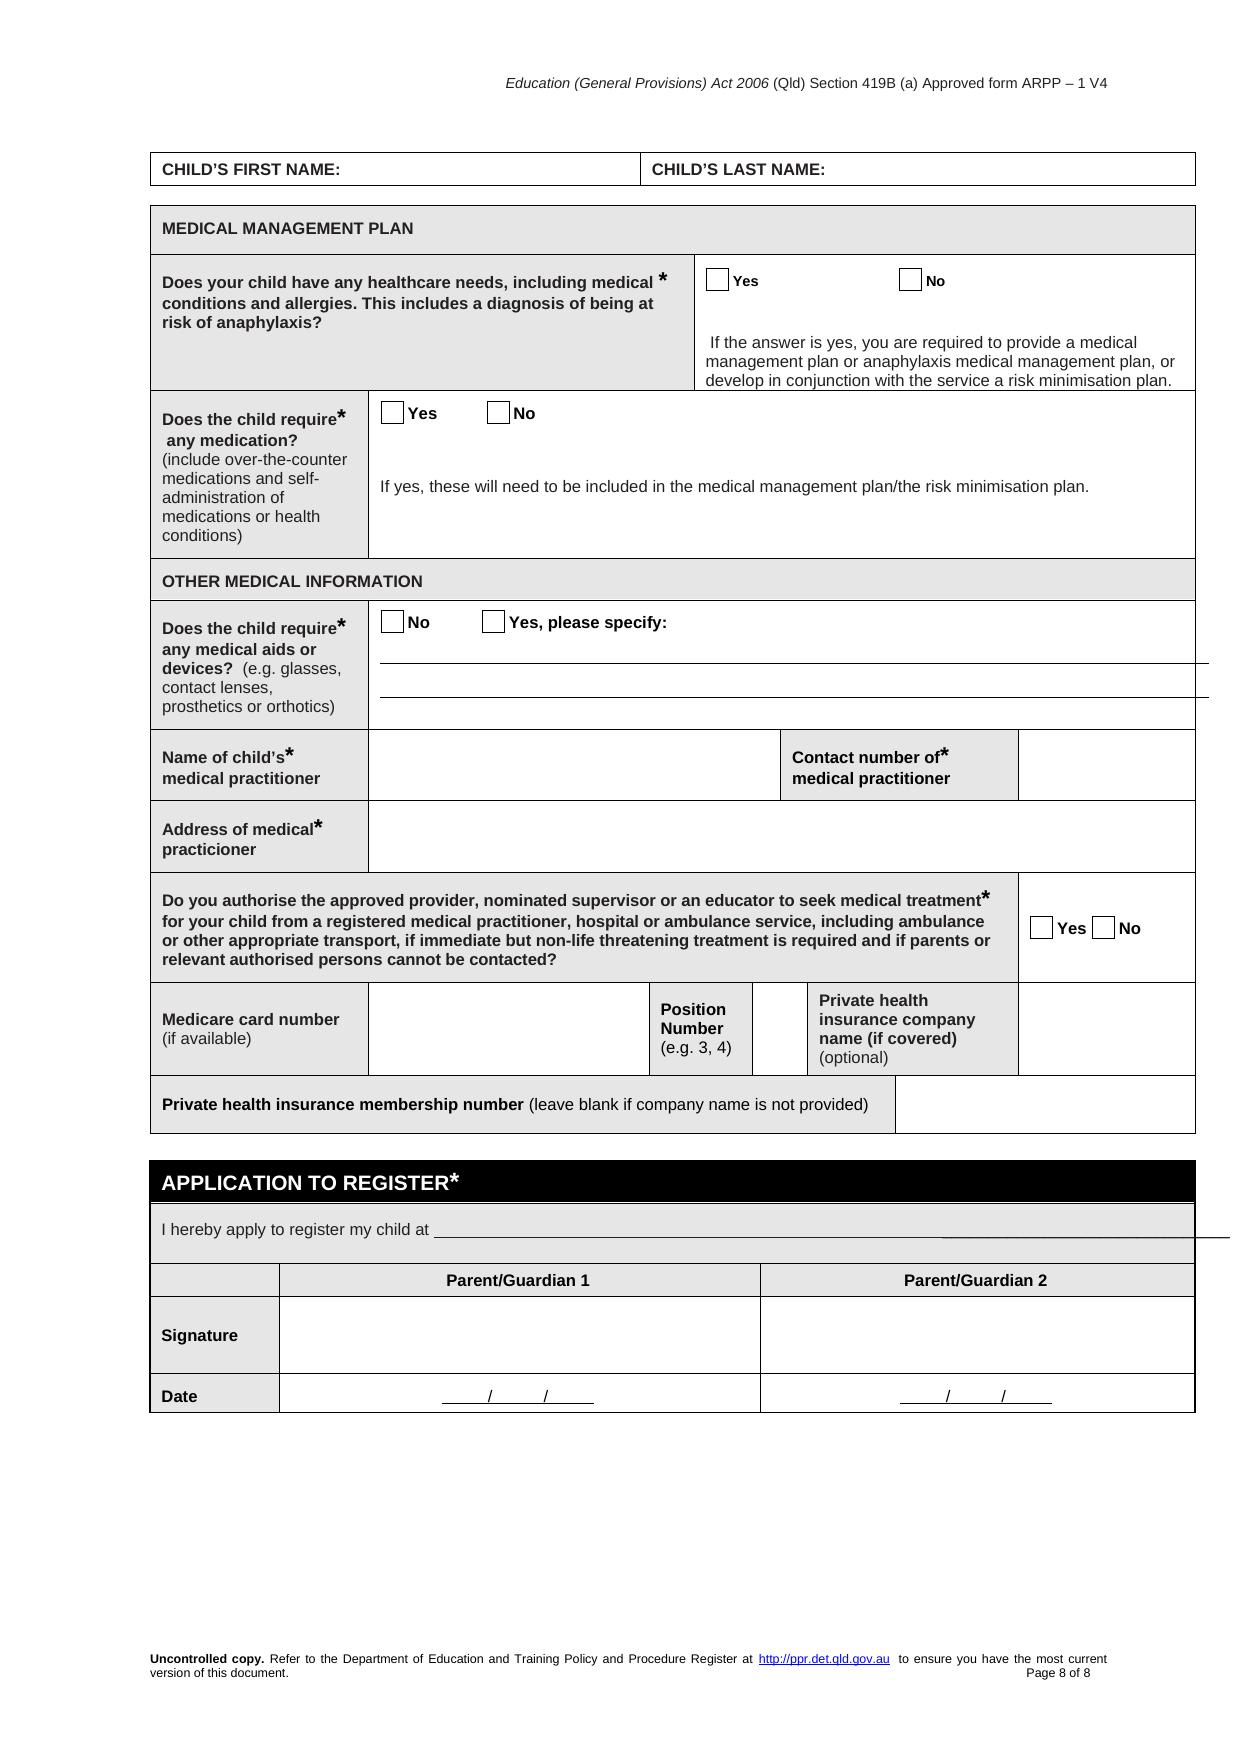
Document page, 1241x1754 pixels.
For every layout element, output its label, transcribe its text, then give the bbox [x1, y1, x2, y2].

table_cell OTHER MEDICAL INFORMATION [151, 559, 1195, 599]
table_cell [151, 1264, 279, 1296]
table_cell Medicare card number (if available) [151, 983, 368, 1075]
table_cell Yes No If yes, these will need to be included in the medical management plan/the risk minimisation plan. [369, 391, 1195, 558]
table_cell Does your child have any healthcare needs, including medical * conditions and allergies. This includes a diagnosis of being at risk of anaphylaxis? [151, 255, 694, 390]
table_cell [1019, 730, 1195, 800]
table_cell Position Number (e.g. 3, 4) [650, 983, 752, 1075]
table_cell [1019, 983, 1195, 1075]
table_cell I hereby apply to register my child at _______________________________ [151, 1204, 1194, 1263]
table_cell Does the child require* any medication? (include over-the-counter medications and self-administration of medications or health conditions) [151, 391, 368, 558]
table_cell Yes No [1019, 873, 1195, 982]
table_header CHILD’S LAST NAME: [641, 153, 1195, 185]
table_cell No Yes, please specify: [369, 601, 1195, 729]
table_header CHILD’S FIRST NAME: [151, 153, 640, 185]
table_cell Private health insurance membership number (leave blank if company name is not provided) [151, 1076, 895, 1133]
table_cell / / [761, 1374, 1194, 1412]
table_cell [280, 1297, 760, 1373]
table_cell [896, 1076, 1195, 1133]
table_cell Does the child require* any medical aids or devices? (e.g. glasses, contact lenses, prosthetics or orthotics) [151, 601, 368, 729]
table_cell Date [151, 1374, 279, 1412]
table_cell Yes No If the answer is yes, you are required to provide a medical management plan or anaphylaxis medical management plan, or develop in conjunction with the service a risk minimisation plan. [695, 255, 1195, 390]
table_cell Parent/Guardian 2 [761, 1264, 1194, 1296]
table_cell Contact number of* medical practitioner [781, 730, 1018, 800]
table_cell Parent/Guardian 1 [280, 1264, 760, 1296]
table_cell Name of child’s* medical practitioner [151, 730, 368, 800]
table_header APPLICATION TO REGISTER* [151, 1161, 1194, 1202]
table_cell [761, 1297, 1194, 1373]
table_cell Address of medical* practicioner [151, 801, 368, 872]
table_cell [369, 801, 1195, 872]
table_cell Signature [151, 1297, 279, 1373]
table_cell Do you authorise the approved provider, nominated supervisor or an educator to seek medical treatment* for your child from a registered medical practitioner, hospital or ambulance service, including ambulance or other appropriate transport, if immediate but non-life threatening treatment is required and if parents or relevant authorised persons cannot be contacted? [151, 873, 1018, 982]
table_header MEDICAL MANAGEMENT PLAN [151, 206, 1195, 254]
table_cell [753, 983, 807, 1075]
table_cell / / [280, 1374, 760, 1412]
table_cell [369, 983, 649, 1075]
table_cell [369, 730, 780, 800]
table_cell Private health insurance company name (if covered) (optional) [808, 983, 1018, 1075]
